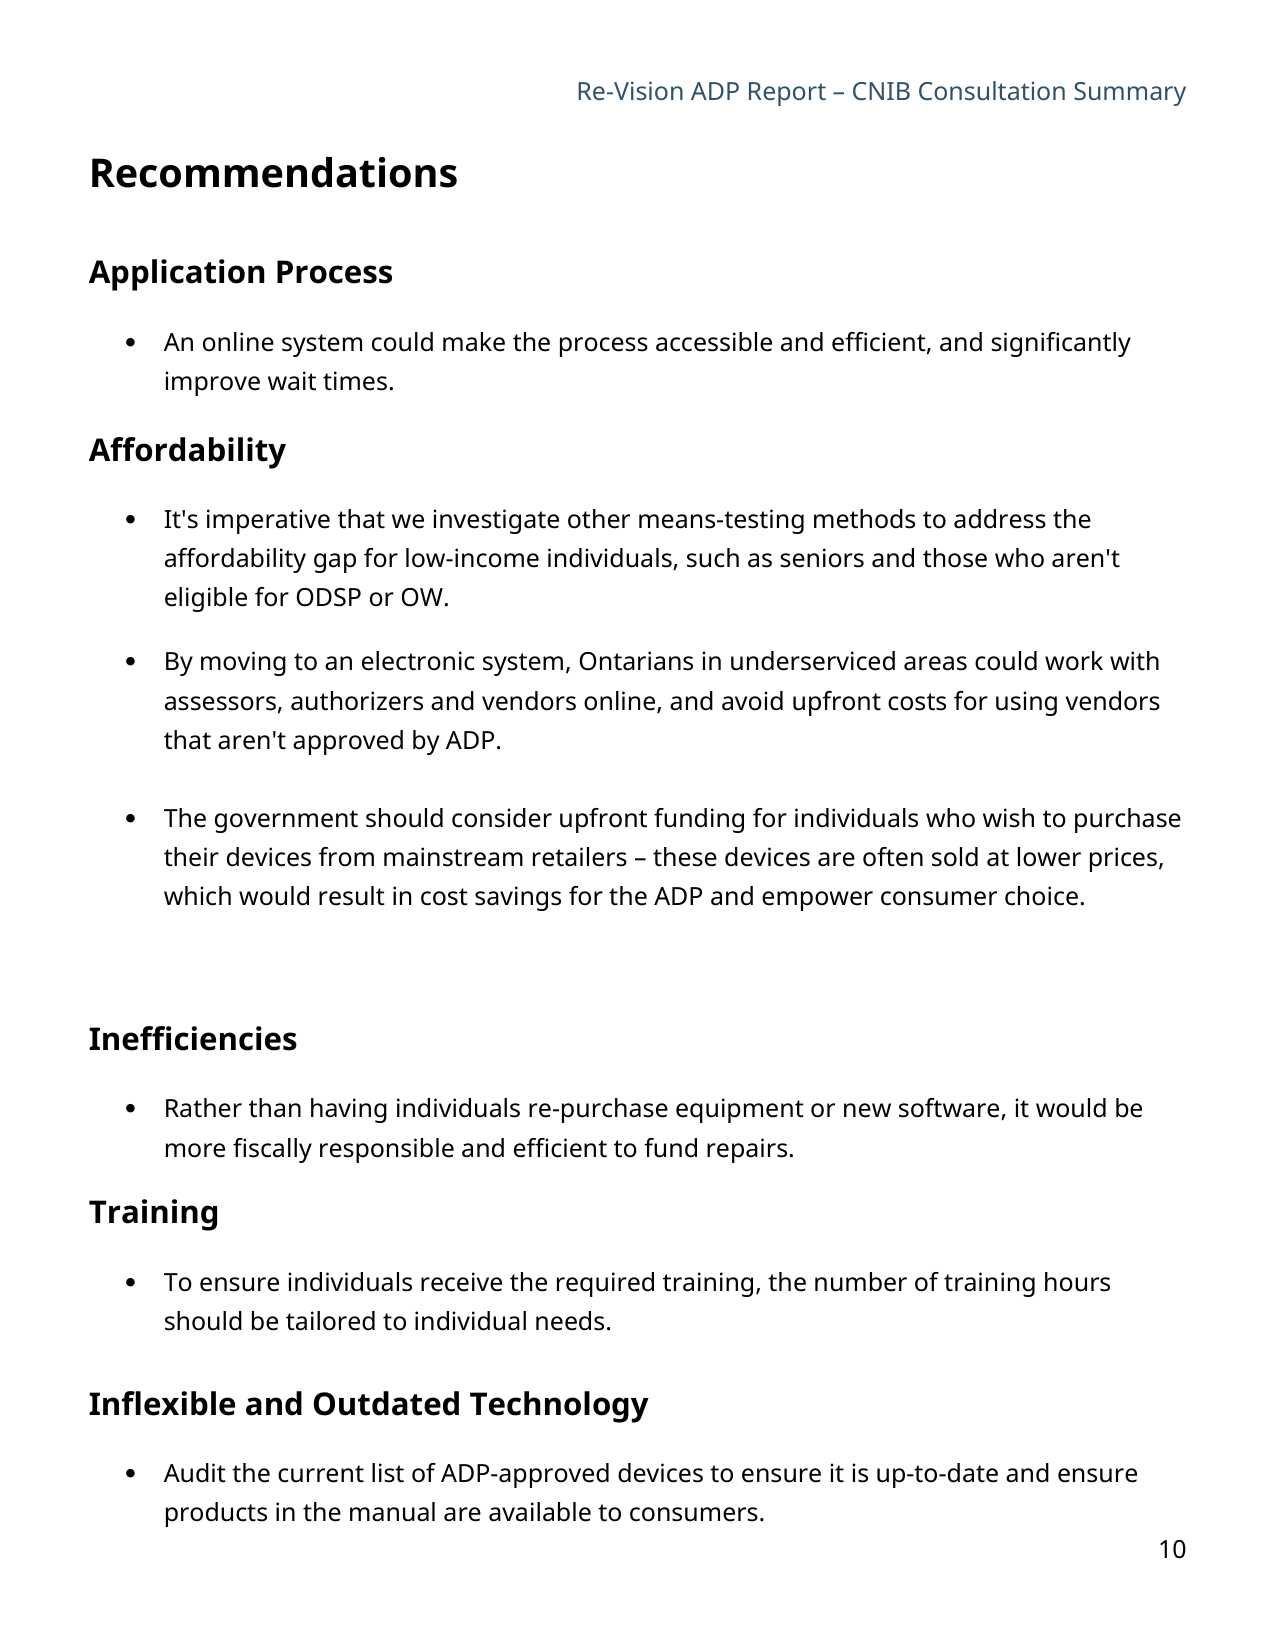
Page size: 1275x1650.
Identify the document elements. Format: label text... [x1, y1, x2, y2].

subtitle Recommendations [88, 146, 1186, 199]
list It's imperative that we investigate other means-testing methods to address the affordability gap for low-income individuals, such as seniors and those who aren't eligible for ODSP or OW. [126, 502, 1186, 614]
list The government should consider upfront funding for individuals who wish to purchase their devices from mainstream retailers – these devices are often sold at lower prices, which would result in cost savings for the ADP and empower consumer choice. [126, 801, 1186, 913]
text Application Process [88, 250, 1186, 293]
list By moving to an electronic system, Ontarians in underserviced areas could work with assessors, authorizers and vendors online, and avoid upfront costs for using vendors that aren't approved by ADP. [126, 644, 1186, 756]
list An online system could make the process accessible and efficient, and significantly improve wait times. [126, 324, 1186, 397]
text Training [88, 1190, 1186, 1233]
text Inflexible and Outdated Technology [88, 1382, 1186, 1424]
list Audit the current list of ADP-approved devices to ensure it is up-to-date and ensure products in the manual are available to consumers. [126, 1456, 1186, 1529]
text Affordability [88, 428, 1186, 470]
text Inefficiencies [88, 1017, 1186, 1060]
list Rather than having individuals re-purchase equipment or new software, it would be more fiscally responsible and efficient to fund repairs. [126, 1091, 1186, 1164]
list To ensure individuals receive the required training, the number of training hours should be tailored to individual needs. [126, 1264, 1186, 1337]
